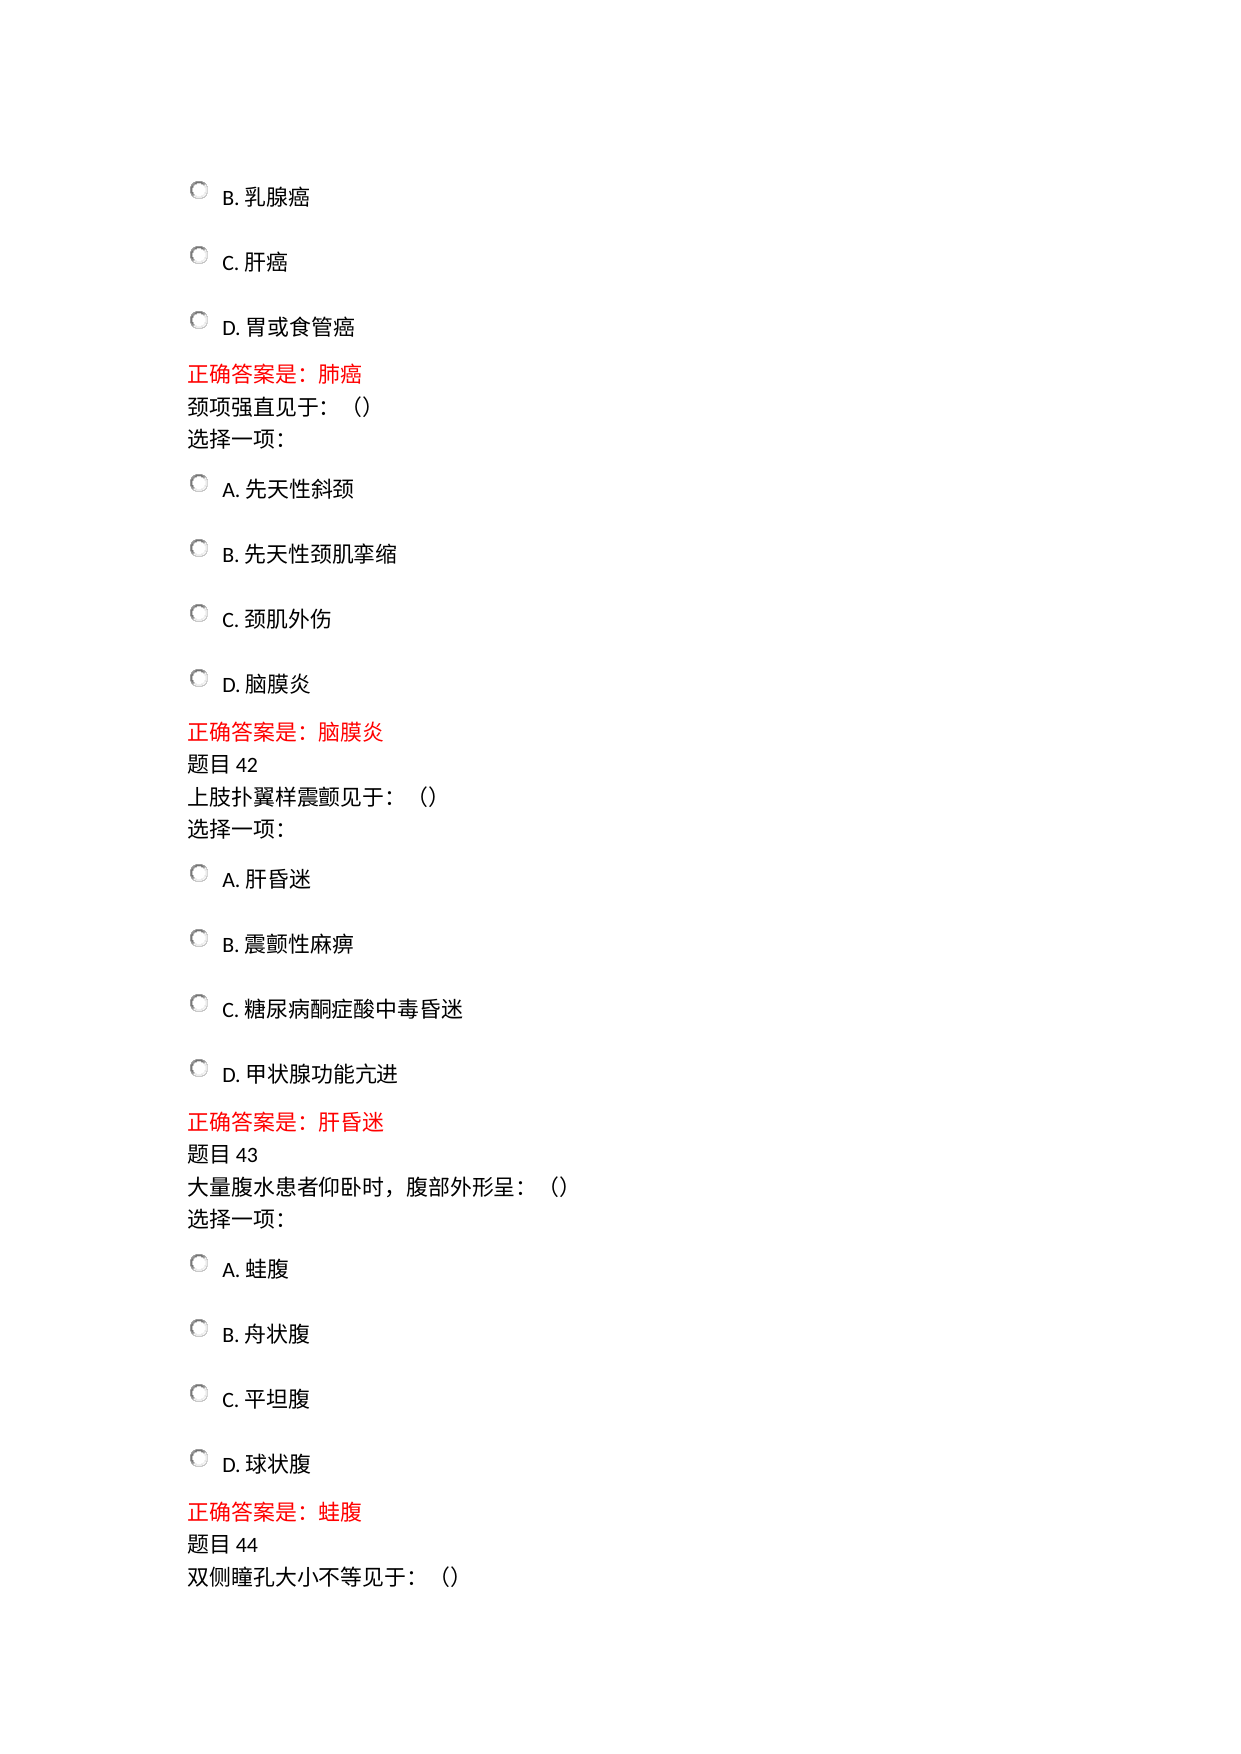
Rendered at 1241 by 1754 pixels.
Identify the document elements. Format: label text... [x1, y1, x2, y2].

text D. 脑膜炎 [187, 649, 1053, 714]
text 题目44 [187, 1527, 1053, 1559]
text 正确答案是：蛙腹 [187, 1494, 1053, 1527]
text 正确答案是：肺癌 [187, 357, 1053, 389]
text A. 肝昏迷 [187, 844, 1053, 909]
text 选择一项： [187, 1202, 1053, 1234]
text 选择一项： [187, 812, 1053, 844]
text A. 先天性斜颈 [187, 454, 1053, 519]
text D. 甲状腺功能亢进 [187, 1039, 1053, 1104]
text B. 舟状腹 [187, 1299, 1053, 1364]
text D. 球状腹 [187, 1429, 1053, 1494]
text 题目43 [187, 1137, 1053, 1169]
text 上肢扑翼样震颤见于：（） [187, 779, 1053, 812]
text 题目42 [187, 747, 1053, 779]
text C. 肝癌 [187, 227, 1053, 292]
text D. 胃或食管癌 [187, 292, 1053, 357]
text C. 颈肌外伤 [187, 584, 1053, 649]
text C. 平坦腹 [187, 1364, 1053, 1429]
text 正确答案是：肝昏迷 [187, 1104, 1053, 1137]
text 双侧瞳孔大小不等见于：（） [187, 1559, 1053, 1592]
text B. 乳腺癌 [187, 162, 1053, 227]
text 选择一项： [187, 422, 1053, 454]
text 大量腹水患者仰卧时，腹部外形呈：（） [187, 1169, 1053, 1202]
text B. 先天性颈肌挛缩 [187, 519, 1053, 584]
text 颈项强直见于：（） [187, 389, 1053, 422]
text B. 震颤性麻痹 [187, 909, 1053, 974]
text 正确答案是：脑膜炎 [187, 714, 1053, 747]
text C. 糖尿病酮症酸中毒昏迷 [187, 974, 1053, 1039]
text A. 蛙腹 [187, 1234, 1053, 1299]
